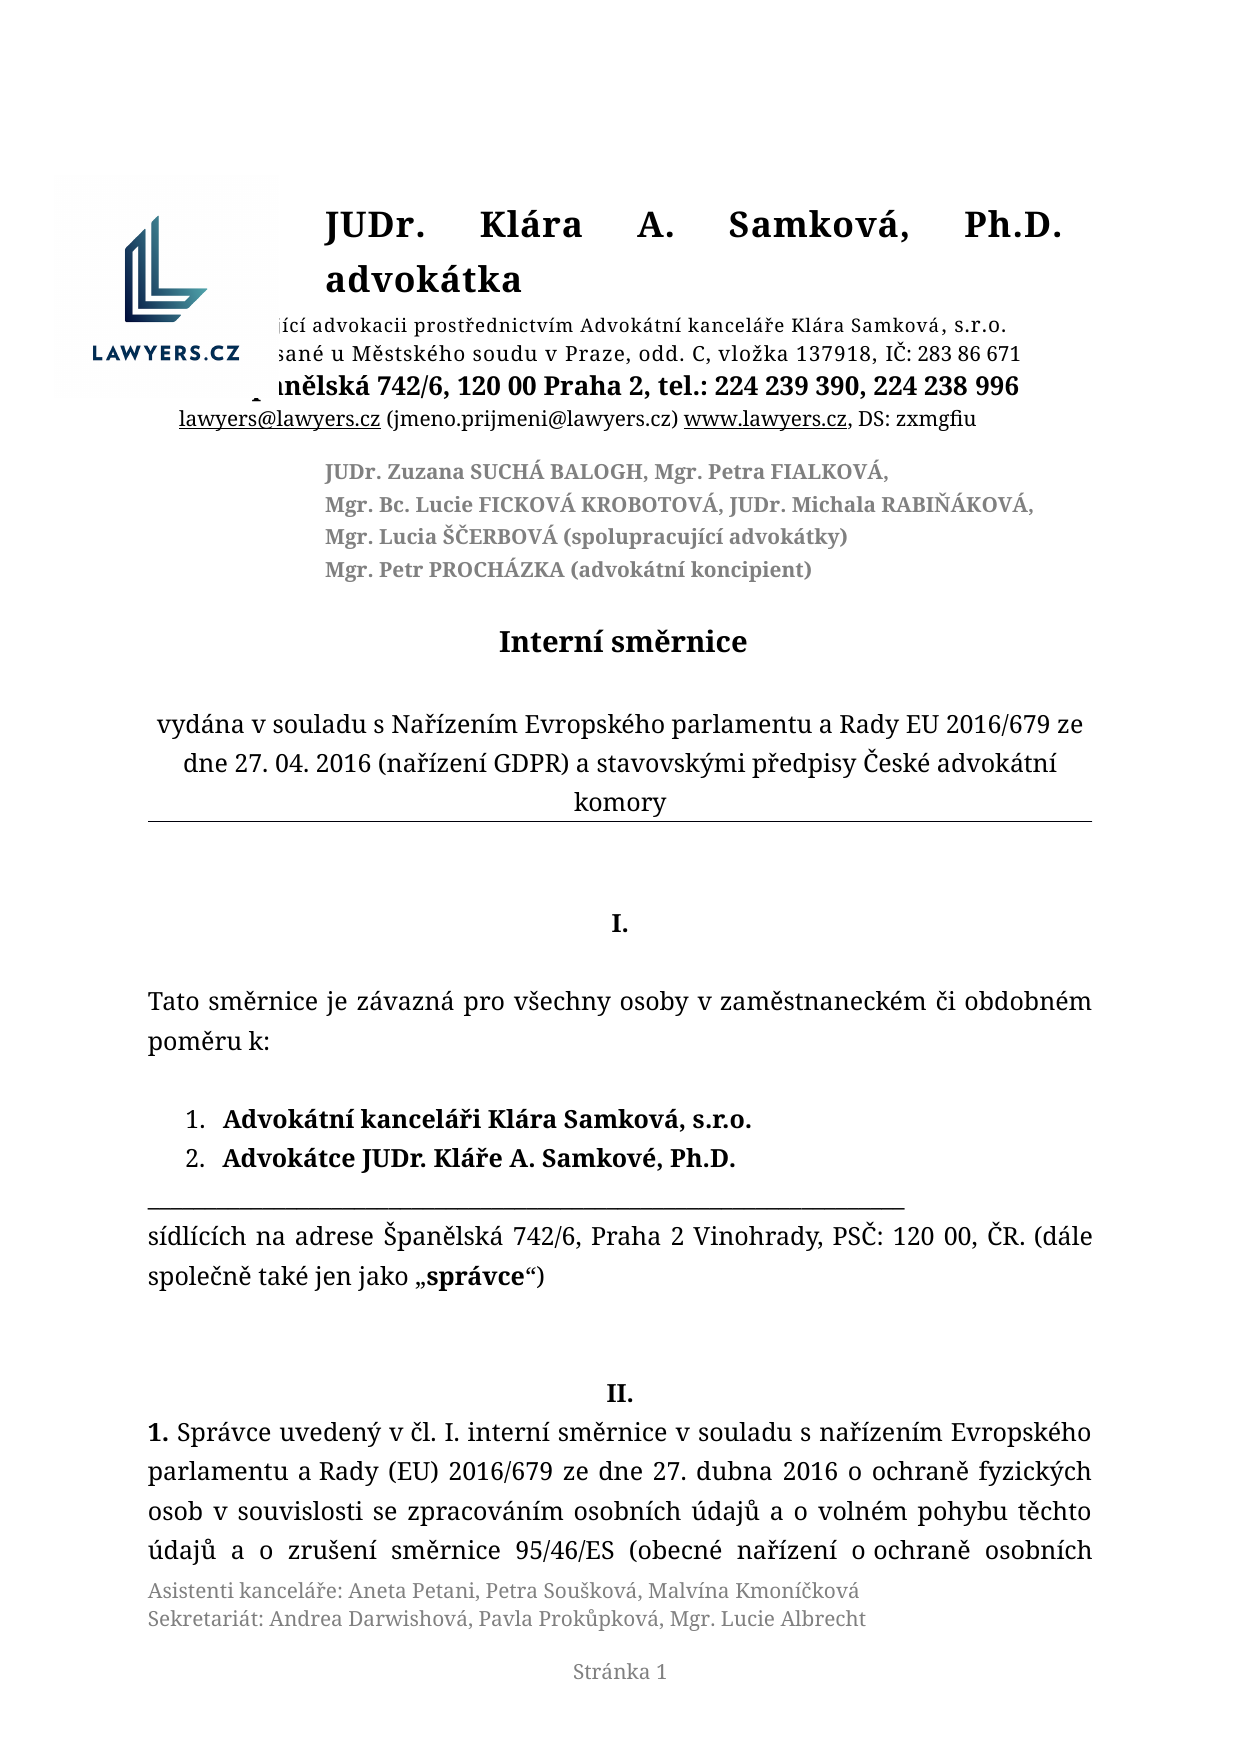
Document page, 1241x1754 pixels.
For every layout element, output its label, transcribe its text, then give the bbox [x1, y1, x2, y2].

text I. [148, 906, 1092, 940]
text Interní směrnice [148, 621, 1092, 661]
list Advokátní kanceláři Klára Samková, s.r.o. [185, 1102, 1092, 1136]
text II. [148, 1376, 1092, 1410]
text Tato směrnice je závazná pro všechny osoby v zaměstnaneckém či obdobném poměru k: [148, 984, 1092, 1057]
picture [53, 175, 279, 397]
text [148, 1415, 1092, 1566]
text sídlících na adrese Španělská 742/6, Praha 2 Vinohrady, PSČ: 120 00, ČR. (dále společně také jen jako „správce“) [148, 1219, 1092, 1292]
list Advokátce JUDr. Kláře A. Samkové, Ph.D. [185, 1141, 1092, 1175]
text vydána v souladu s Nařízením Evropského parlamentu a Rady EU 2016/679 ze dne 27. 04. 2016 (nařízení GDPR) a stavovskými předpisy České advokátní komory [148, 706, 1092, 821]
text __________________________________________________________________ [148, 1180, 1092, 1214]
